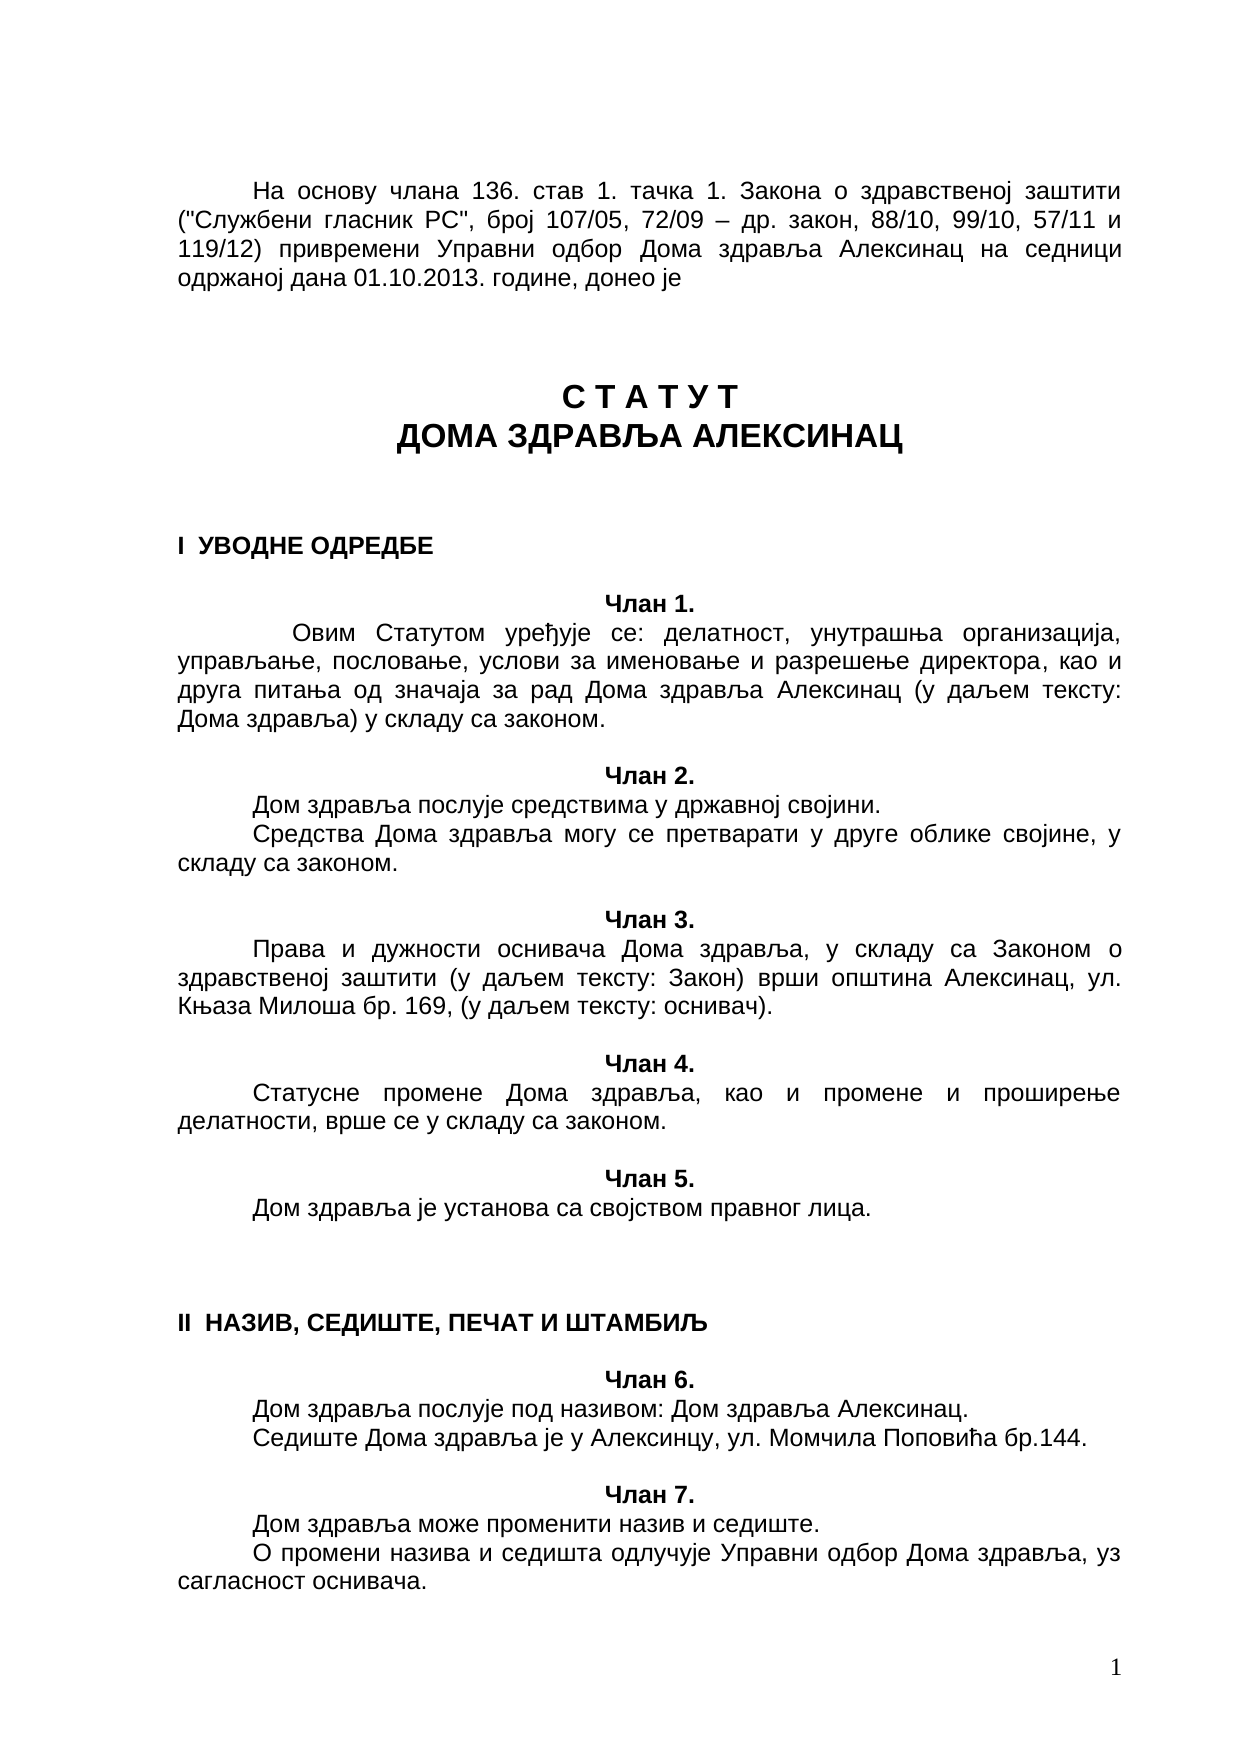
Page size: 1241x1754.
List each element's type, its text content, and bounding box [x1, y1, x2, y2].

text Члан 2. [177, 761, 1122, 790]
text Члан 6. [177, 1365, 1122, 1394]
text Члан 5. [177, 1164, 1122, 1193]
text Седиште Дома здравља је у Алексинцу, ул. Момчила Поповића бр.144. [177, 1423, 1122, 1451]
text Статусне промене Дома здравља, као и промене и проширење делатности, врше се у складу са законом. [177, 1078, 1122, 1135]
text На основу члана 136. став 1. тачка 1. Закона о здравственој заштити ("Службени гласник РС", број 107/05, 72/09 – др. закон, 88/10, 99/10, 57/11 и 119/12) привремени Управни одбор Дома здравља Алексинац на седници одржаној дана 01.10.2013. године, донео је [177, 176, 1122, 291]
text Члан 1. [177, 589, 1122, 618]
text Члан 4. [177, 1049, 1122, 1078]
text ДОМА ЗДРАВЉА АЛЕКСИНАЦ [177, 416, 1122, 454]
text Дом здравља послује средствима у државној својини. [177, 790, 1122, 819]
text Члан 7. [177, 1480, 1122, 1509]
text Дом здравља може променити назив и седиште. [177, 1509, 1122, 1538]
text Дом здравља послује под називом: Дом здравља Алексинац. [177, 1394, 1122, 1423]
text I УВОДНЕ ОДРЕДБЕ [177, 531, 1122, 560]
text Права и дужности оснивача Дома здравља, у складу са Законом о здравственој заштити (у даљем тексту: Закон) врши општина Алексинац, ул. Књаза Милоша бр. 169, (у даљем тексту: оснивач). [177, 934, 1122, 1020]
text Дом здравља је установа са својством правног лица. [177, 1193, 1122, 1221]
text Овим Статутом уређује се: делатност, унутрашња организација, управљање, пословање, услови за именовање и разрешење директора, као и друга питања од значаја за рад Дома здравља Алексинац (у даљем тексту: Дома здравља) у складу са законом. [177, 618, 1122, 733]
text Средства Дома здравља могу се претварати у друге облике својине, у складу са законом. [177, 819, 1122, 876]
text О промени назива и седишта одлучује Управни одбор Дома здравља, уз сагласност оснивача. [177, 1538, 1122, 1595]
text Члан 3. [177, 905, 1122, 934]
text С Т А Т У Т [177, 378, 1122, 416]
text II НАЗИВ, СЕДИШТЕ, ПЕЧАТ И ШТАМБИЉ [177, 1308, 1122, 1336]
